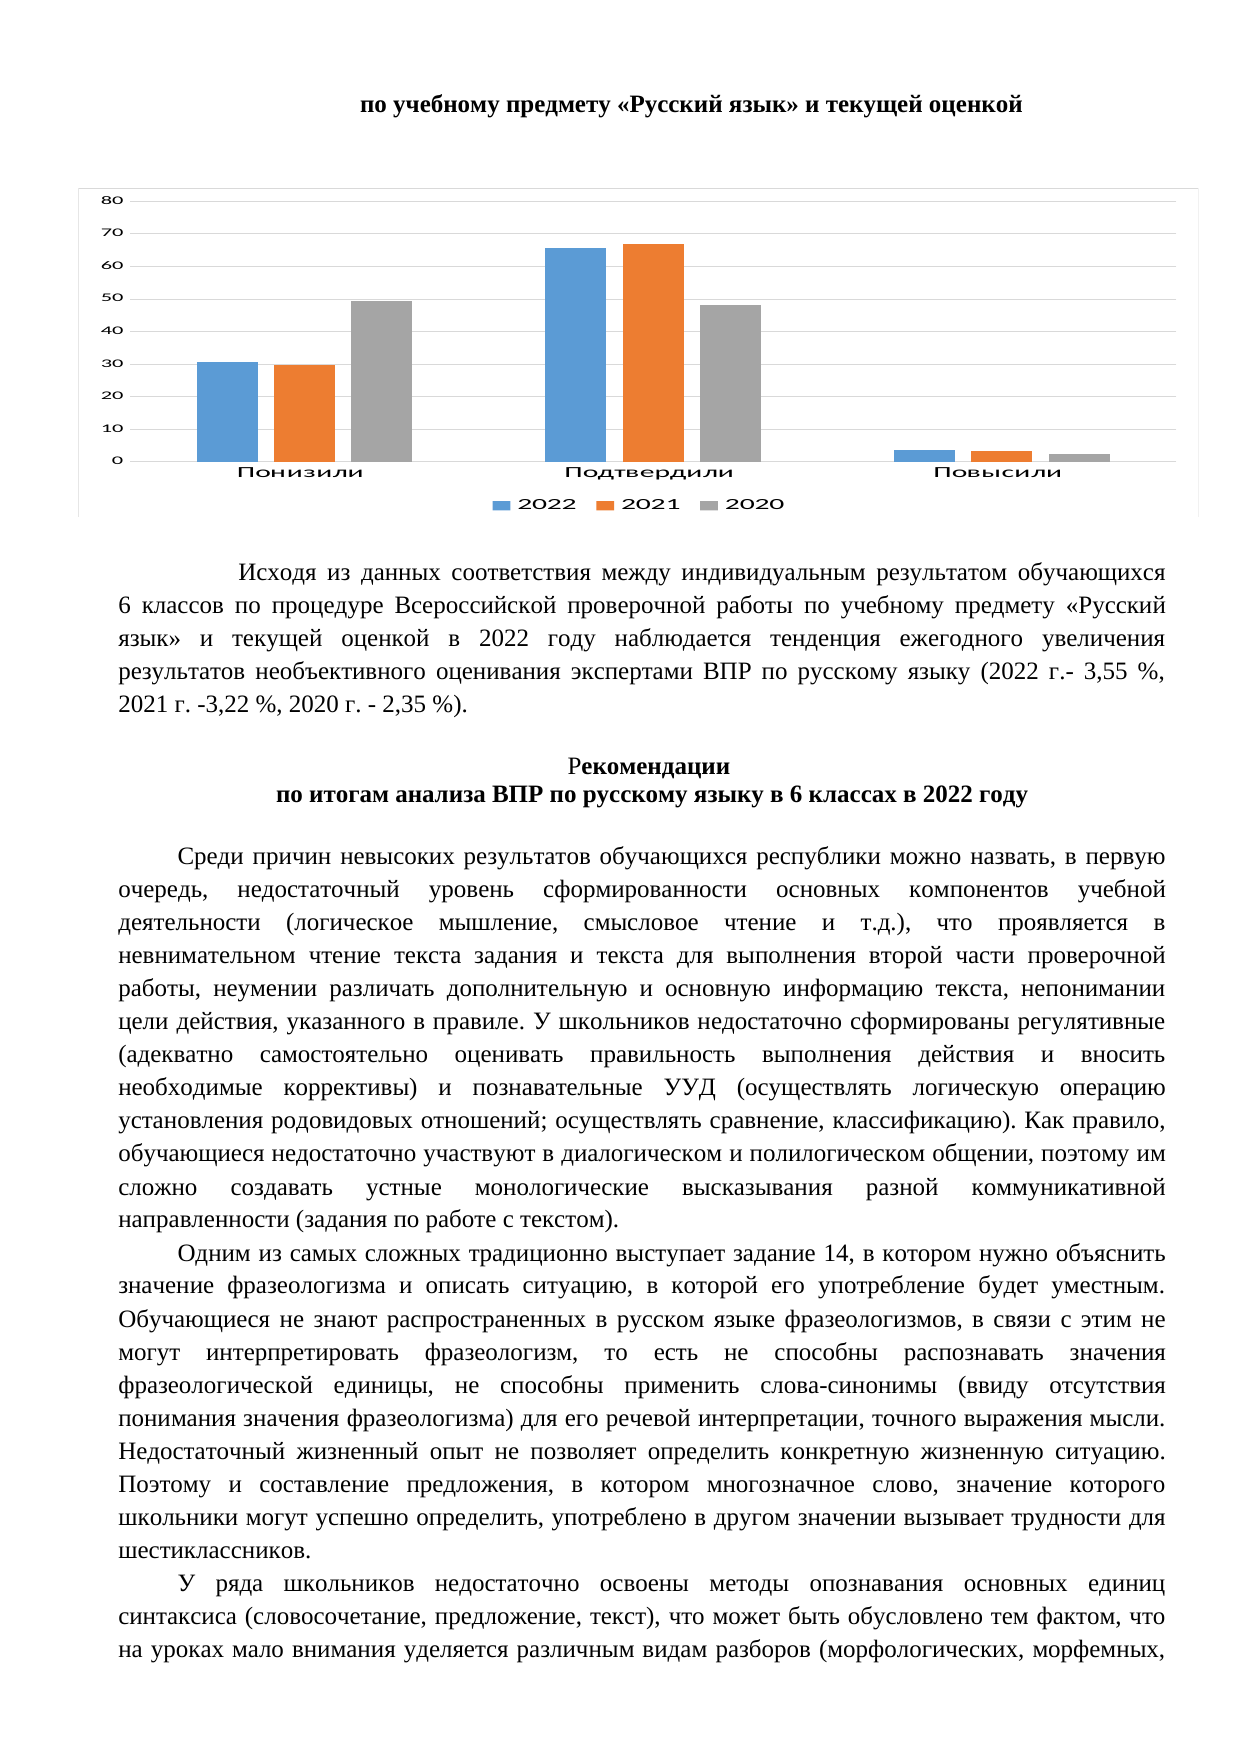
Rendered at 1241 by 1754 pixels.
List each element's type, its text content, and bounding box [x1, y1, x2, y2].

text по итогам анализа ВПР по русскому языку в 6 классах в 2022 году [148, 779, 1150, 808]
text Среди причин невысоких результатов обучающихся республики можно назвать, в первую очередь, недостаточный уровень сформированности основных компонентов учебной деятельности (логическое мышление, смысловое чтение и т.д.), что проявляется в невнимательном чтение текста задания и текста для выполнения второй части проверочной работы, неумении различать дополнительную и основную информацию текста, непонимании цели действия, указанного в правиле. У школьников недостаточно сформированы регулятивные (адекватно самостоятельно оценивать правильность выполнения действия и вносить необходимые коррективы) и познавательные УУД (осуществлять логическую операцию установления родовидовых отношений; осуществлять сравнение, классификацию). Как правило, обучающиеся недостаточно участвуют в диалогическом и полилогическом общении, поэтому им сложно создавать устные монологические высказывания разной коммуникативной направленности (задания по работе с текстом). [118, 841, 1167, 1233]
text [118, 1568, 1167, 1663]
text Исходя из данных соответствия между индивидуальным результатом обучающихся 6 классов по процедуре Всероссийской проверочной работы по учебному предмету «Русский язык» и текущей оценкой в 2022 году наблюдается тенденция ежегодного увеличения результатов необъективного оценивания экспертами ВПР по русскому языку (2022 г.- 3,55 %, 2021 г. -3,22 %, 2020 г. - 2,35 %). [103, 557, 1167, 718]
text по учебному предмету «Русский язык» и текущей оценкой [118, 89, 1152, 117]
text Рекомендации [148, 751, 1150, 779]
text Одним из самых сложных традиционно выступает задание 14, в котором нужно объяснить значение фразеологизма и описать ситуацию, в которой его употребление будет уместным. Обучающиеся не знают распространенных в русском языке фразеологизмов, в связи с этим не могут интерпретировать фразеологизм, то есть не способны распознавать значения фразеологической единицы, не способны применить слова-синонимы (ввиду отсутствия понимания значения фразеологизма) для его речевой интерпретации, точного выражения мысли. Недостаточный жизненный опыт не позволяет определить конкретную жизненную ситуацию. Поэтому и составление предложения, в котором многозначное слово, значение которого школьники могут успешно определить, употреблено в другом значении вызывает трудности для шестиклассников. [118, 1238, 1167, 1563]
